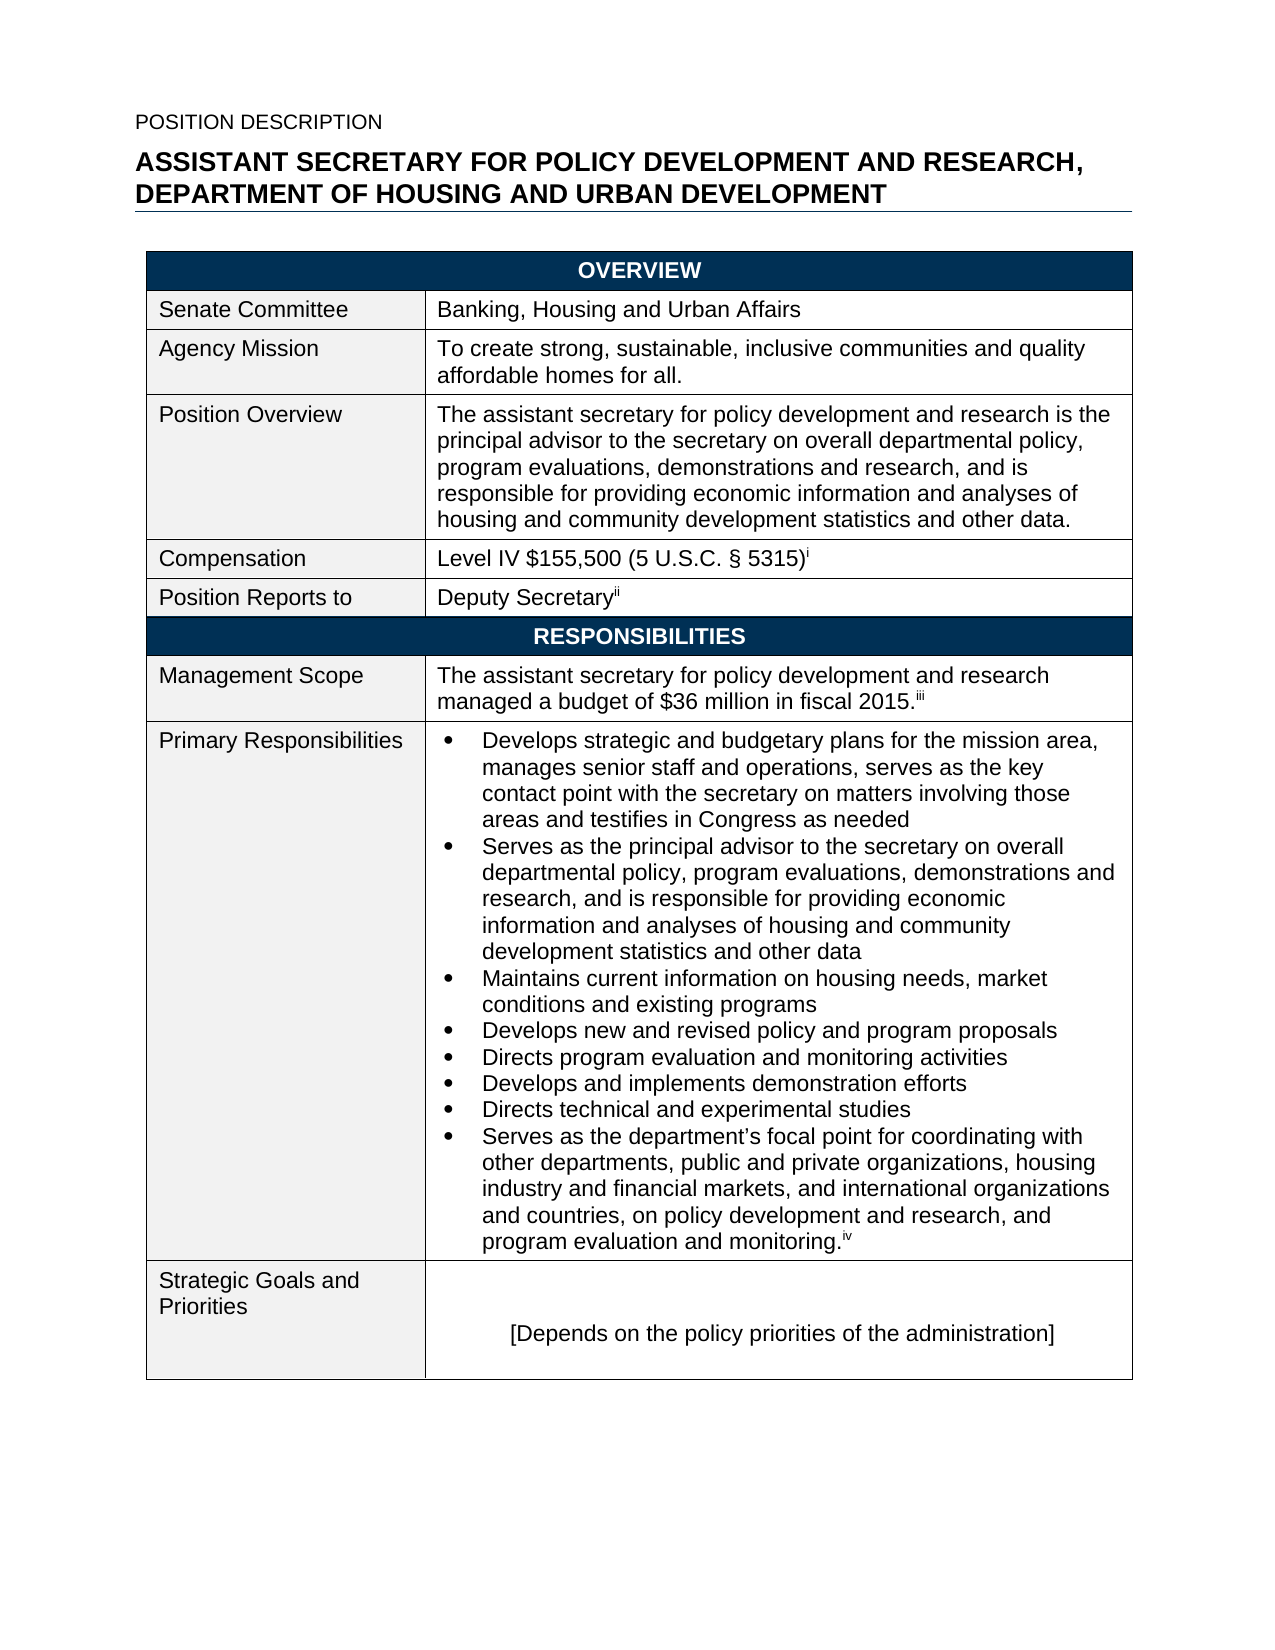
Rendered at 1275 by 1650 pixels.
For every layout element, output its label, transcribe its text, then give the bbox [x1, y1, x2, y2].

table_cell Deputy Secretary [426, 579, 1132, 616]
table_cell Primary Responsibilities [147, 722, 425, 1260]
table_cell Senate Committee [147, 291, 425, 329]
table_cell The assistant secretary for policy development and research managed a budget of $36 million in fiscal 2015. [426, 656, 1132, 721]
table_cell Management Scope [147, 656, 425, 721]
subtitle Assistant Secretary for Policy Development and Research, Department of housing and urban development [135, 146, 1132, 211]
table_cell Compensation [147, 540, 425, 577]
table_cell Develops strategic and budgetary plans for the mission area, manages senior staff and operations, serves as the key contact point with the secretary on matters involving those areas and testifies in Congress as needed Serves as the principal advisor to the secretary on overall departmental policy, program evaluations, demonstrations and research, and is responsible for providing economic information and analyses of housing and community development statistics and other data Maintains current information on housing needs, market conditions and existing programs Develops new and revised policy and program proposals Directs program evaluation and monitoring activities Develops and implements demonstration efforts Directs technical and experimental studies Serves as the department’s focal point for coordinating with other departments, public and private organizations, housing industry and financial markets, and international organizations and countries, on policy development and research, and program evaluation and monitoring. [426, 722, 1132, 1260]
subtitle POSITION DESCRIPTION [135, 110, 1132, 134]
table_cell The assistant secretary for policy development and research is the principal advisor to the secretary on overall departmental policy, program evaluations, demonstrations and research, and is responsible for providing economic information and analyses of housing and community development statistics and other data. [426, 395, 1132, 538]
table_cell Agency Mission [147, 330, 425, 394]
table_cell To create strong, sustainable, inclusive communities and quality affordable homes for all. [426, 330, 1132, 394]
table_header OVERVIEW [147, 252, 1132, 290]
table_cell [426, 1261, 1132, 1378]
table_cell Level IV $155,500 (5 U.S.C. § 5315) [426, 540, 1132, 577]
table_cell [147, 1261, 425, 1378]
table_cell RESPONSIBILITIES [147, 618, 1132, 655]
table_cell Position Reports to [147, 579, 425, 616]
table_cell Position Overview [147, 395, 425, 538]
table_cell Banking, Housing and Urban Affairs [426, 291, 1132, 329]
